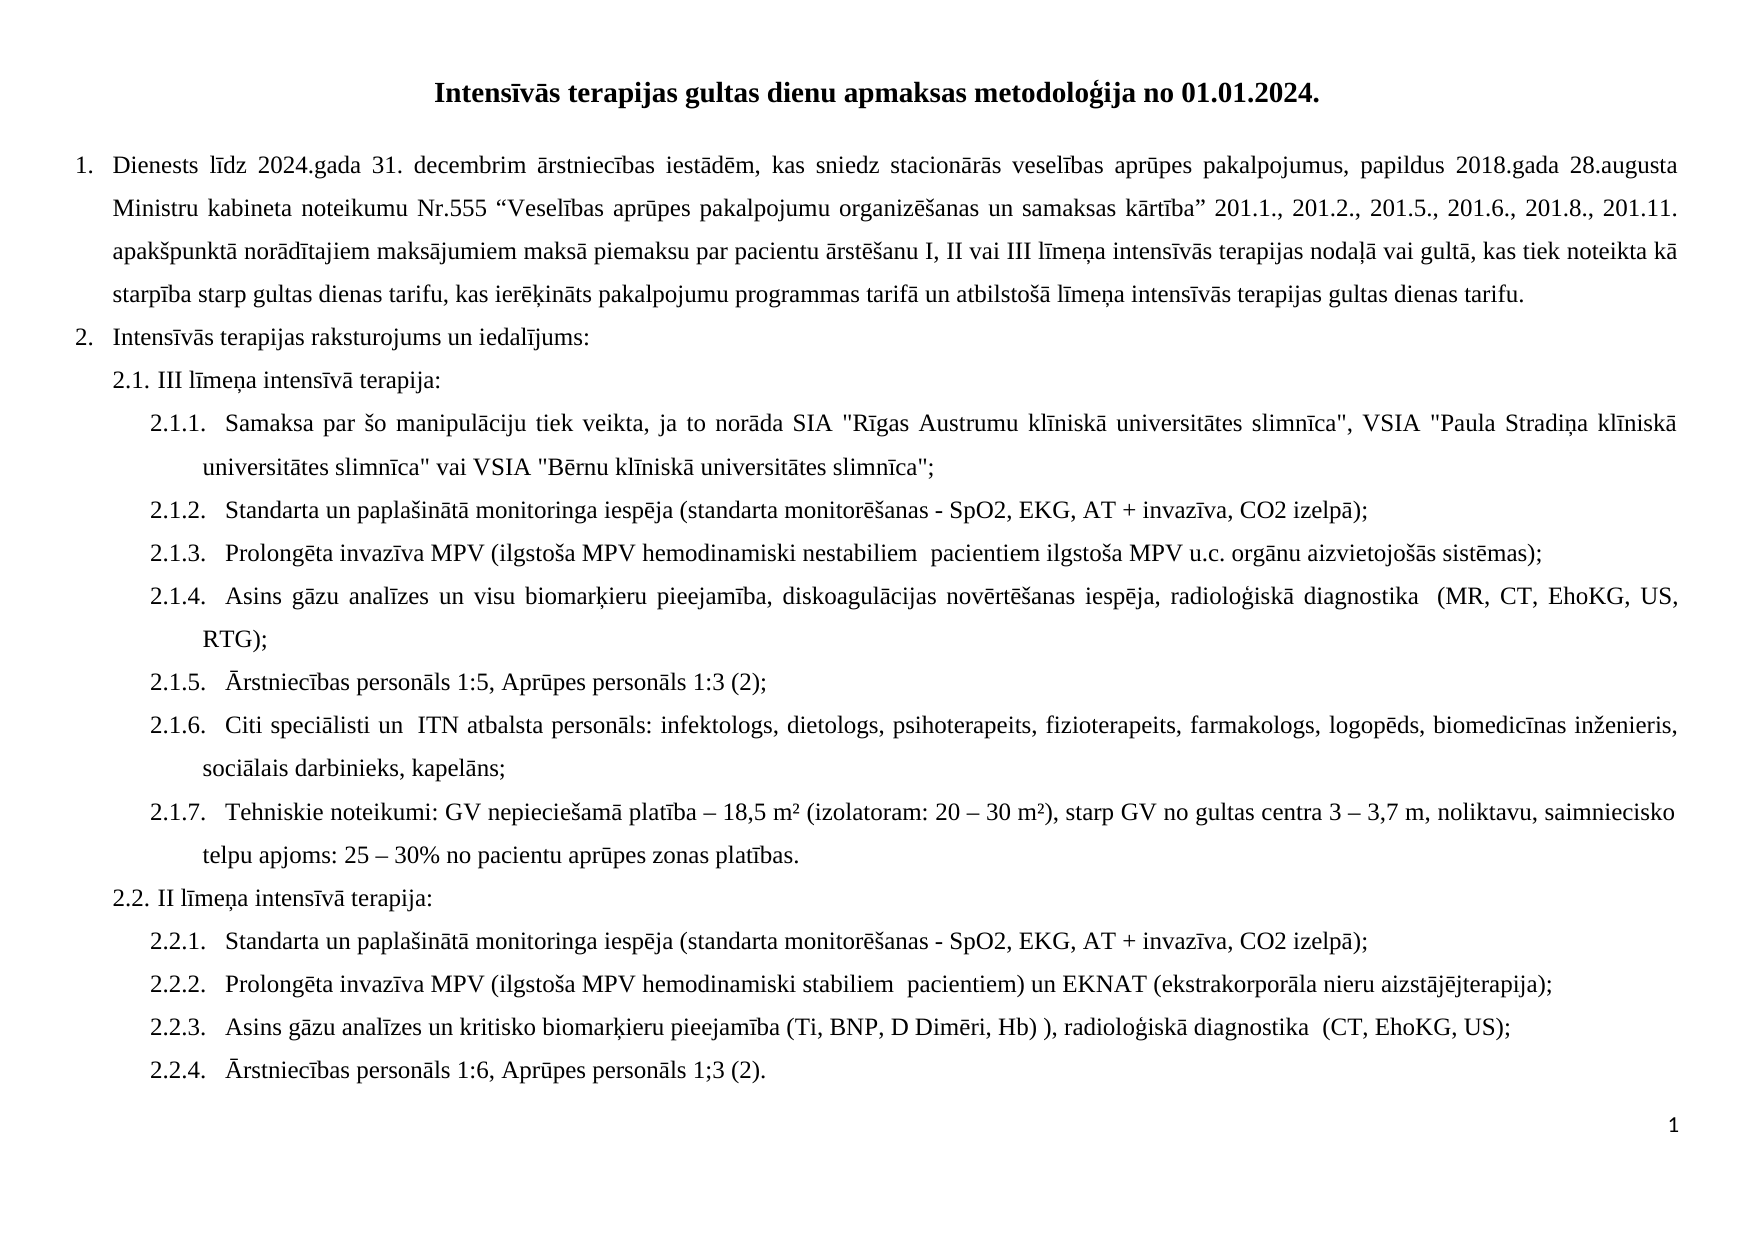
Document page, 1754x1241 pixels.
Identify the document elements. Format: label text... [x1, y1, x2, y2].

list Tehniskie noteikumi: GV nepieciešamā platība – 18,5 m² (izolatoram: 20 – 30 m²), starp GV no gultas centra 3 – 3,7 m, noliktavu, saimniecisko telpu apjoms: 25 – 30% no pacientu aprūpes zonas platības. [150, 797, 1679, 868]
list Citi speciālisti un ITN atbalsta personāls: infektologs, dietologs, psihoterapeits, fizioterapeits, farmakologs, logopēds, biomedicīnas inženieris, sociālais darbinieks, kapelāns; [150, 710, 1679, 782]
text Intensīvās terapijas gultas dienu apmaksas metodoloģija no 01.01.2024. [75, 75, 1679, 108]
list Asins gāzu analīzes un visu biomarķieru pieejamība, diskoagulācijas novērtēšanas iespēja, radioloģiskā diagnostika (MR, CT, EhoKG, US, RTG); [150, 581, 1679, 653]
list Prolongēta invazīva MPV (ilgstoša MPV hemodinamiski stabiliem pacientiem) un EKNAT (ekstrakorporāla nieru aizstājējterapija); [150, 969, 1679, 998]
list Ārstniecības personāls 1:6, Aprūpes personāls 1;3 (2). [150, 1055, 1679, 1084]
list Ārstniecības personāls 1:5, Aprūpes personāls 1:3 (2); [150, 667, 1679, 696]
list Asins gāzu analīzes un kritisko biomarķieru pieejamība (Ti, BNP, D Dimēri, Hb) ), radioloģiskā diagnostika (CT, EhoKG, US); [150, 1012, 1679, 1041]
list Prolongēta invazīva MPV (ilgstoša MPV hemodinamiski nestabiliem pacientiem ilgstoša MPV u.c. orgānu aizvietojošās sistēmas); [150, 538, 1679, 567]
list II līmeņa intensīvā terapija: [112, 883, 1679, 912]
list Samaksa par šo manipulāciju tiek veikta, ja to norāda SIA "Rīgas Austrumu klīniskā universitātes slimnīca", VSIA "Paula Stradiņa klīniskā universitātes slimnīca" vai VSIA "Bērnu klīniskā universitātes slimnīca"; [150, 408, 1679, 480]
list Dienests līdz 2024.gada 31. decembrim ārstniecības iestādēm, kas sniedz stacionārās veselības aprūpes pakalpojumus, papildus 2018.gada 28.augusta Ministru kabineta noteikumu Nr.555 “Veselības aprūpes pakalpojumu organizēšanas un samaksas kārtība” 201.1., 201.2., 201.5., 201.6., 201.8., 201.11. apakšpunktā norādītajiem maksājumiem maksā piemaksu par pacientu ārstēšanu I, II vai III līmeņa intensīvās terapijas nodaļā vai gultā, kas tiek noteikta kā starpība starp gultas dienas tarifu, kas ierēķināts pakalpojumu programmas tarifā un atbilstošā līmeņa intensīvās terapijas gultas dienas tarifu. [75, 150, 1679, 308]
list Standarta un paplašinātā monitoringa iespēja (standarta monitorēšanas - SpO2, EKG, AT + invazīva, CO2 izelpā); [150, 495, 1679, 523]
list III līmeņa intensīvā terapija: [112, 365, 1679, 394]
list Intensīvās terapijas raksturojums un iedalījums: [75, 322, 1679, 351]
list Standarta un paplašinātā monitoringa iespēja (standarta monitorēšanas - SpO2, EKG, AT + invazīva, CO2 izelpā); [150, 926, 1679, 955]
